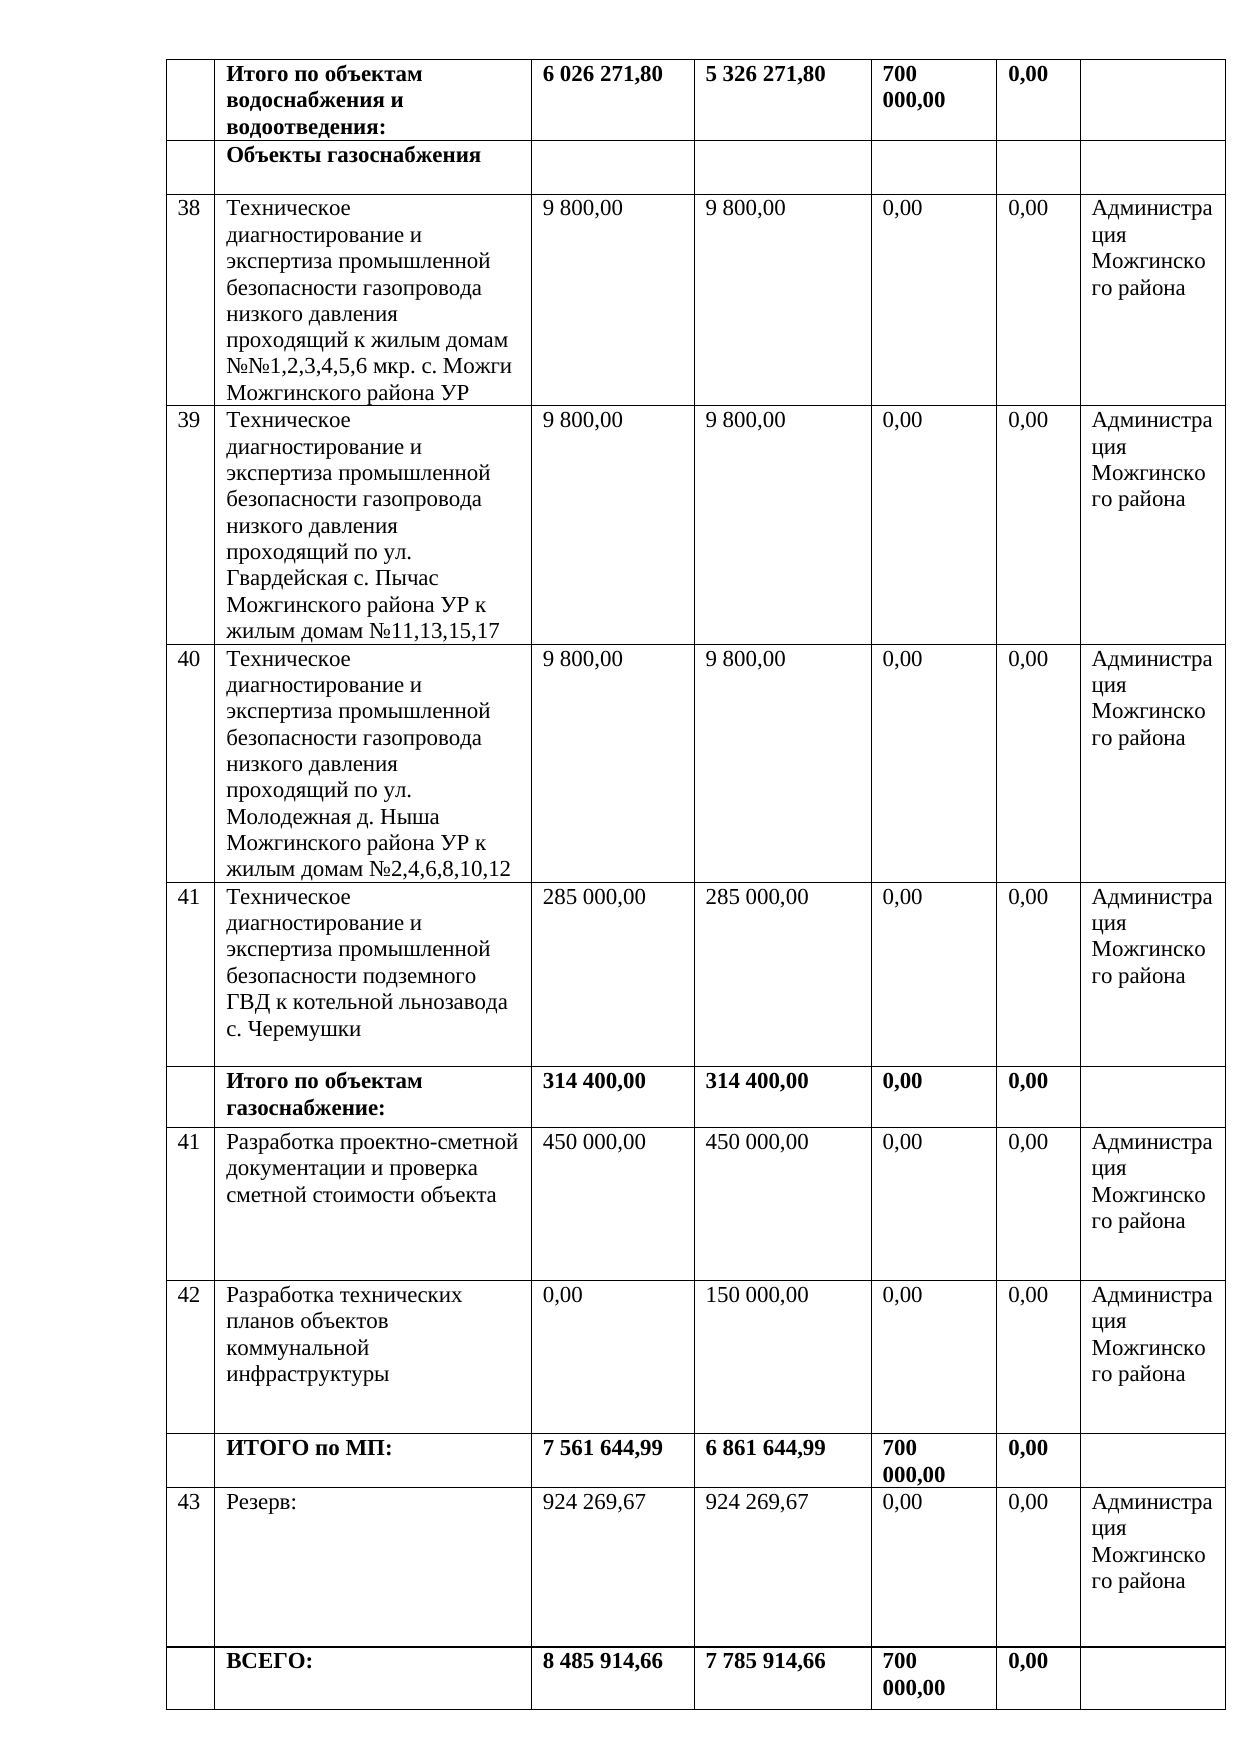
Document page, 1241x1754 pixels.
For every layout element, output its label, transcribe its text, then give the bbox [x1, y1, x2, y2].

table_cell 7 561 644,99 [532, 1434, 694, 1487]
table_cell [167, 60, 214, 140]
table_cell Разработка проектно-сметной документации и проверка сметной стоимости объекта [215, 1128, 531, 1280]
table_cell [1081, 60, 1225, 140]
table_cell 0,00 [997, 645, 1080, 882]
table_cell [167, 1648, 214, 1709]
table_cell 9 800,00 [532, 195, 694, 405]
table_cell 0,00 [997, 195, 1080, 405]
table_cell Техническое диагностирование и экспертиза промышленной безопасности газопровода низкого давления проходящий к жилым домам №№1,2,3,4,5,6 мкр. с. Можги Можгинского района УР [215, 195, 531, 405]
table_cell Объекты газоснабжения [215, 141, 531, 193]
table_cell 39 [167, 406, 214, 643]
table_cell 9 800,00 [695, 195, 871, 405]
table_cell ВСЕГО: [215, 1648, 531, 1709]
table_cell 8 485 914,66 [532, 1648, 694, 1709]
table_cell 314 400,00 [695, 1067, 871, 1127]
table_cell 450 000,00 [532, 1128, 694, 1280]
table_cell 924 269,67 [532, 1488, 694, 1646]
table_cell Администрация Можгинского района [1081, 195, 1225, 405]
table_cell 0,00 [872, 406, 996, 643]
table_cell [167, 141, 214, 193]
table_cell 0,00 [872, 1128, 996, 1280]
table_cell [1081, 1067, 1225, 1127]
table_cell 0,00 [872, 1281, 996, 1433]
table_cell [1081, 141, 1225, 193]
table_cell 0,00 [997, 1648, 1080, 1709]
table_cell Администрация Можгинского района [1081, 883, 1225, 1066]
table_cell 38 [167, 195, 214, 405]
table_cell 0,00 [997, 1128, 1080, 1280]
table_cell Администрация Можгинского района [1081, 1488, 1225, 1646]
table_cell 40 [167, 645, 214, 882]
table_cell 0,00 [997, 1067, 1080, 1127]
table_cell [872, 141, 996, 193]
table_cell 41 [167, 1128, 214, 1280]
table_cell Резерв: [215, 1488, 531, 1646]
table_cell 0,00 [997, 406, 1080, 643]
table_cell 0,00 [997, 1488, 1080, 1646]
table_cell 924 269,67 [695, 1488, 871, 1646]
table_cell 6 026 271,80 [532, 60, 694, 140]
table_cell Итого по объектам водоснабжения и водоотведения: [215, 60, 531, 140]
table_cell 0,00 [997, 1434, 1080, 1487]
table_cell 0,00 [997, 1281, 1080, 1433]
table_cell 450 000,00 [695, 1128, 871, 1280]
table_cell [532, 141, 694, 193]
table_cell 700 000,00 [872, 1434, 996, 1487]
table_cell 6 861 644,99 [695, 1434, 871, 1487]
table_cell 0,00 [872, 645, 996, 882]
table_cell 0,00 [532, 1281, 694, 1433]
table_cell 0,00 [997, 883, 1080, 1066]
table_cell [695, 141, 871, 193]
table_cell 0,00 [872, 195, 996, 405]
table_cell Администрация Можгинского района [1081, 645, 1225, 882]
table_cell Техническое диагностирование и экспертиза промышленной безопасности газопровода низкого давления проходящий по ул. Гвардейская с. Пычас Можгинского района УР к жилым домам №11,13,15,17 [215, 406, 531, 643]
table_cell [997, 141, 1080, 193]
table_cell 5 326 271,80 [695, 60, 871, 140]
table_cell Администрация Можгинского района [1081, 1128, 1225, 1280]
table_cell Техническое диагностирование и экспертиза промышленной безопасности подземного ГВД к котельной льнозавода с. Черемушки [215, 883, 531, 1066]
table_cell 285 000,00 [532, 883, 694, 1066]
table_cell 0,00 [997, 60, 1080, 140]
table_cell 41 [167, 883, 214, 1066]
table_cell 314 400,00 [532, 1067, 694, 1127]
table_cell 9 800,00 [695, 406, 871, 643]
table_cell Администрация Можгинского района [1081, 406, 1225, 643]
table_cell [1081, 1434, 1225, 1487]
table_cell 9 800,00 [532, 645, 694, 882]
table_cell 0,00 [872, 1488, 996, 1646]
table_cell [167, 1434, 214, 1487]
table_cell 9 800,00 [695, 645, 871, 882]
table_cell Администрация Можгинского района [1081, 1281, 1225, 1433]
table_cell 0,00 [872, 1067, 996, 1127]
table_cell Разработка технических планов объектов коммунальной инфраструктуры [215, 1281, 531, 1433]
table_cell ИТОГО по МП: [215, 1434, 531, 1487]
table_cell 700 000,00 [872, 1648, 996, 1709]
table_cell 7 785 914,66 [695, 1648, 871, 1709]
table_cell 9 800,00 [532, 406, 694, 643]
table_cell Техническое диагностирование и экспертиза промышленной безопасности газопровода низкого давления проходящий по ул. Молодежная д. Ныша Можгинского района УР к жилым домам №2,4,6,8,10,12 [215, 645, 531, 882]
table_cell 0,00 [872, 883, 996, 1066]
table_cell Итого по объектам газоснабжение: [215, 1067, 531, 1127]
table_cell [1081, 1648, 1225, 1709]
table_cell 43 [167, 1488, 214, 1646]
table_cell [167, 1067, 214, 1127]
table_cell 285 000,00 [695, 883, 871, 1066]
table_cell 42 [167, 1281, 214, 1433]
table_cell 150 000,00 [695, 1281, 871, 1433]
table_cell 700 000,00 [872, 60, 996, 140]
